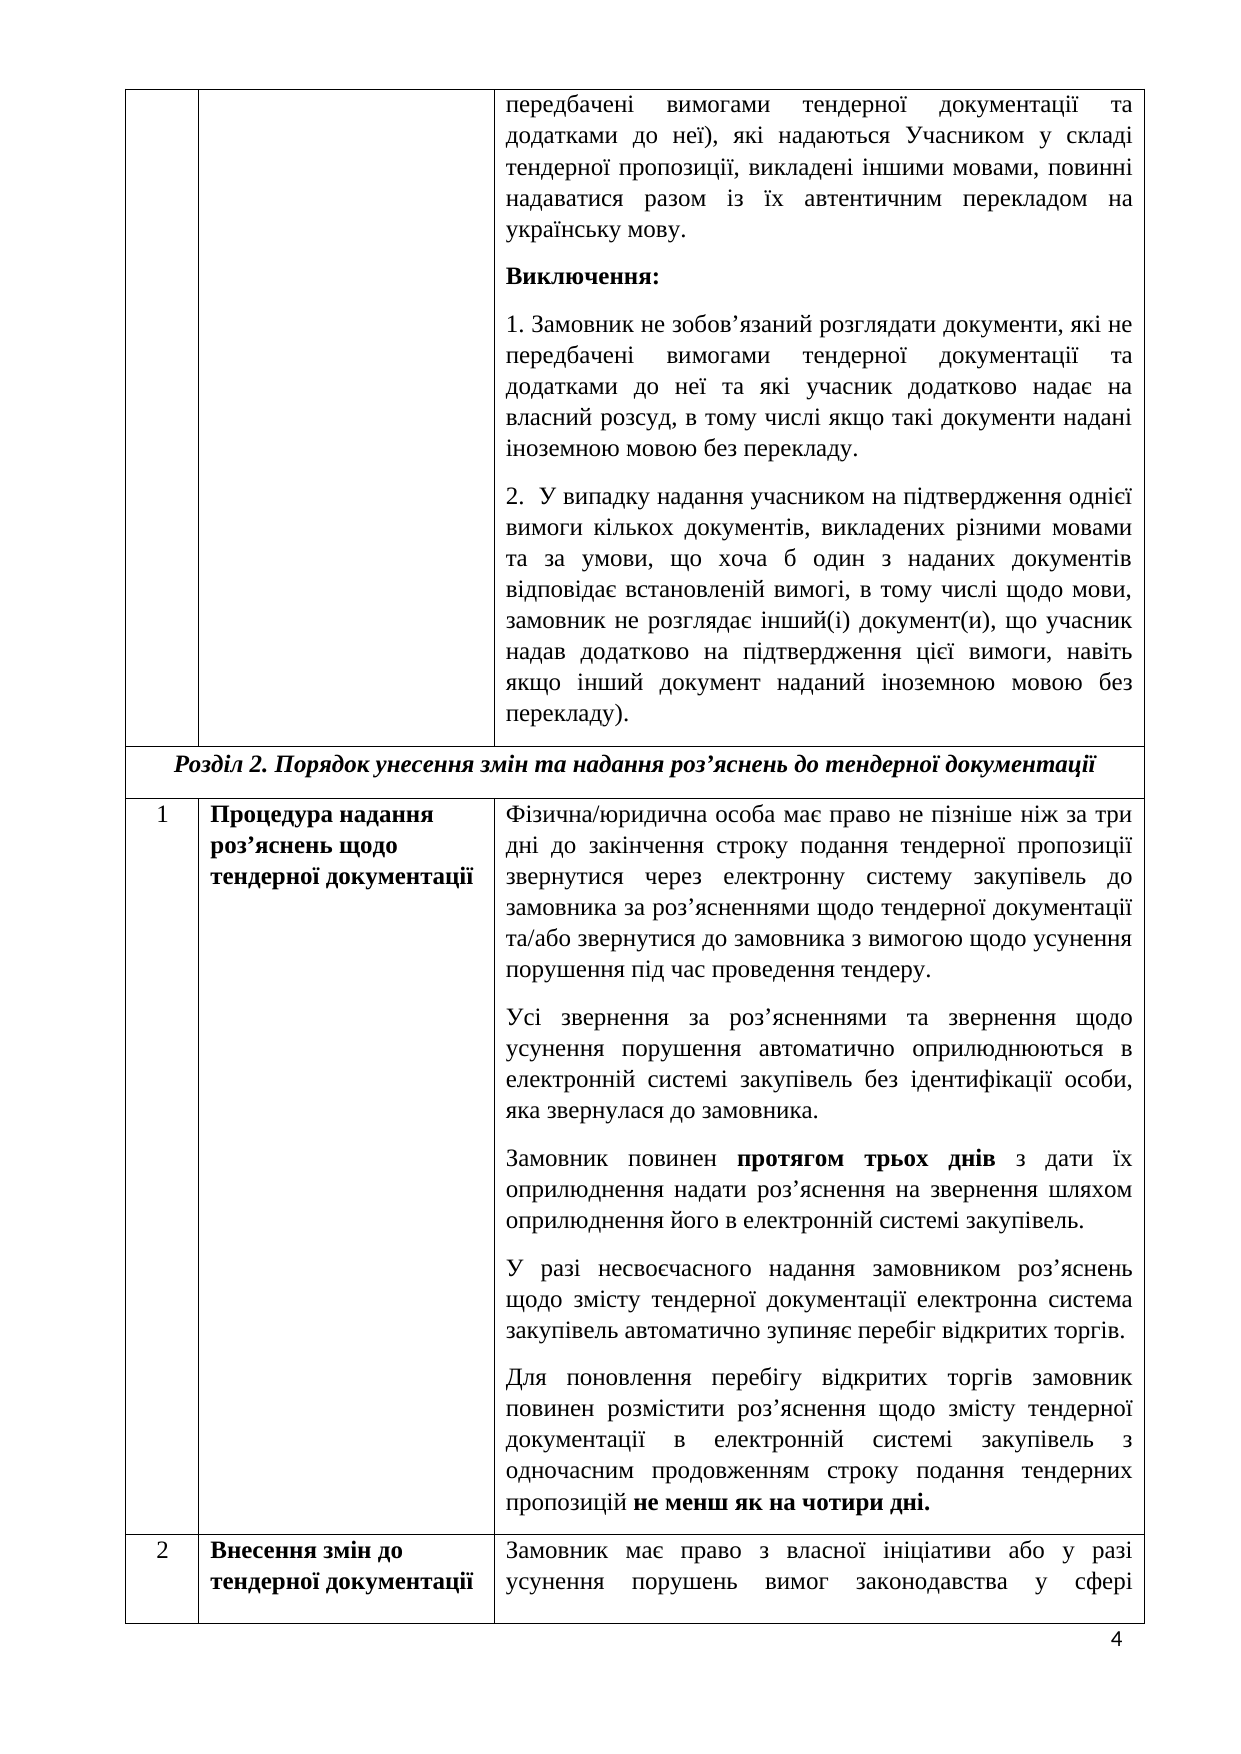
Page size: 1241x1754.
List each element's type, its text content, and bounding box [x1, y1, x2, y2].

table_cell 7 [126, 90, 198, 746]
table_cell Фізична/юридична особа має право не пізніше ніж за три дні до закінчення строку подання тендерної пропозиції звернутися через електронну систему закупівель до замовника за роз’ясненнями щодо тендерної документації та/або звернутися до замовника з вимогою щодо усунення порушення під час проведення тендеру. Усі звернення за роз’ясненнями та звернення щодо усунення порушення автоматично оприлюднюються в електронній системі закупівель без ідентифікації особи, яка звернулася до замовника. Замовник повинен протягом трьох днів з дати їх оприлюднення надати роз’яснення на звернення шляхом оприлюднення його в електронній системі закупівель. У разі несвоєчасного надання замовником роз’яснень щодо змісту тендерної документації електронна система закупівель автоматично зупиняє перебіг відкритих торгів. Для поновлення перебігу відкритих торгів замовник повинен розмістити роз’яснення щодо змісту тендерної документації в електронній системі закупівель з одночасним продовженням строку подання тендерних пропозицій не менш як на чотири дні. [495, 799, 1144, 1534]
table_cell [495, 1535, 1144, 1623]
table_cell Процедура надання роз’яснень щодо тендерної документації [199, 799, 494, 1534]
table_cell 1 [126, 799, 198, 1534]
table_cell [199, 90, 494, 746]
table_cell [495, 90, 1144, 746]
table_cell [199, 1535, 494, 1623]
table_cell 2 [126, 1535, 198, 1623]
table_cell Розділ 2. Порядок унесення змін та надання роз’яснень до тендерної документації [126, 747, 1144, 798]
